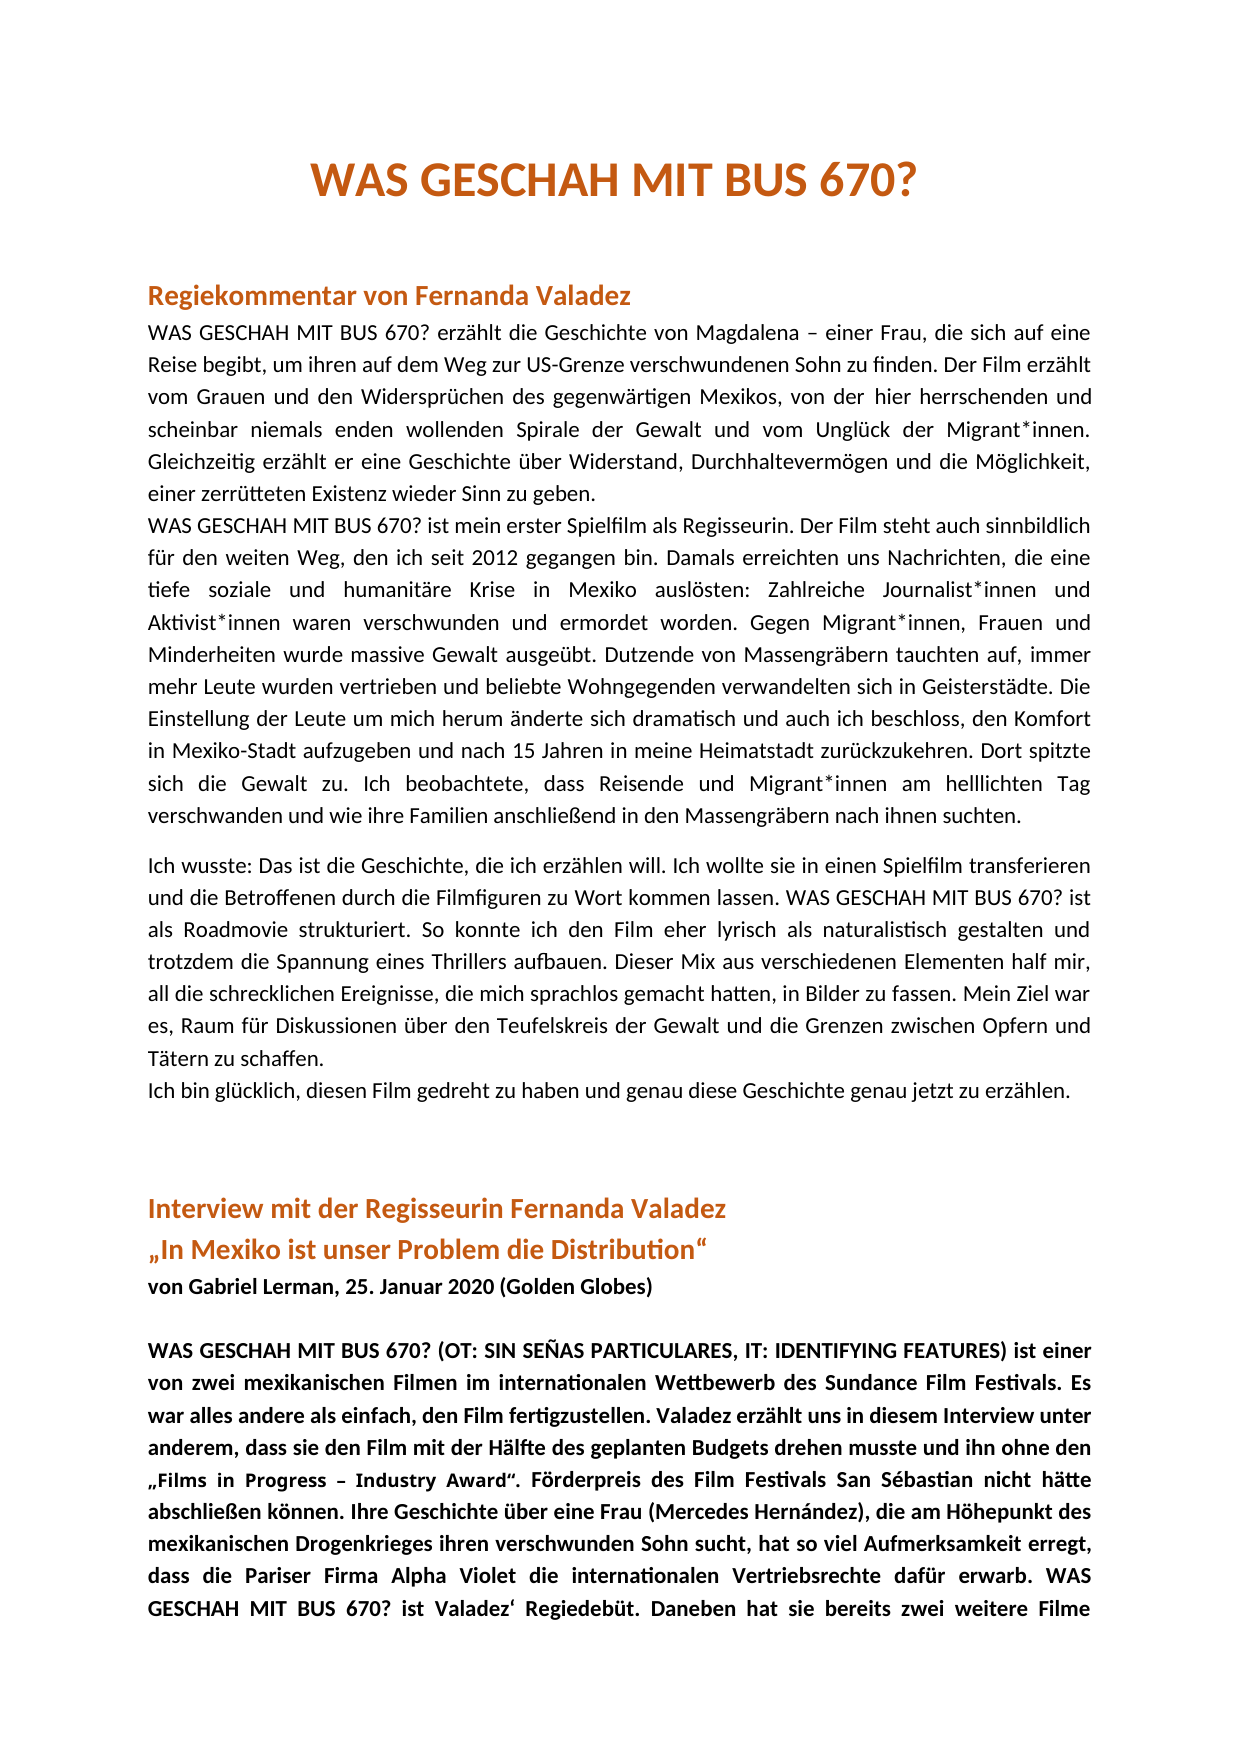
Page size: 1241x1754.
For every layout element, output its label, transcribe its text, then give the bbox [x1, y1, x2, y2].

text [148, 1336, 1093, 1622]
text WAS GESCHAH MIT BUS 670? erzählt die Geschichte von Magdalena – einer Frau, die sich auf eine Reise begibt, um ihren auf dem Weg zur US-Grenze verschwundenen Sohn zu finden. Der Film erzählt vom Grauen und den Widersprüchen des gegenwärtigen Mexikos, von der hier herrschenden und scheinbar niemals enden wollenden Spirale der Gewalt und vom Unglück der Migrant*innen. Gleichzeitig erzählt er eine Geschichte über Widerstand, Durchhaltevermögen und die Möglichkeit, einer zerrütteten Existenz wieder Sinn zu geben. [148, 318, 1093, 507]
text WAS GESCHAH MIT BUS 670? ist mein erster Spielfilm als Regisseurin. Der Film steht auch sinnbildlich für den weiten Weg, den ich seit 2012 gegangen bin. Damals erreichten uns Nachrichten, die eine tiefe soziale und humanitäre Krise in Mexiko auslösten: Zahlreiche Journalist*innen und Aktivist*innen waren verschwunden und ermordet worden. Gegen Migrant*innen, Frauen und Minderheiten wurde massive Gewalt ausgeübt. Dutzende von Massengräbern tauchten auf, immer mehr Leute wurden vertrieben und beliebte Wohngegenden verwandelten sich in Geisterstädte. Die Einstellung der Leute um mich herum änderte sich dramatisch und auch ich beschloss, den Komfort in Mexiko-Stadt aufzugeben und nach 15 Jahren in meine Heimatstadt zurückzukehren. Dort spitzte sich die Gewalt zu. Ich beobachtete, dass Reisende und Migrant*innen am helllichten Tag verschwanden und wie ihre Familien anschließend in den Massengräbern nach ihnen suchten. [148, 511, 1093, 829]
text Ich bin glücklich, diesen Film gedreht zu haben und genau diese Geschichte genau jetzt zu erzählen. [148, 1076, 1093, 1104]
text WAS GESCHAH MIT BUS 670? [148, 148, 1093, 241]
text Ich wusste: Das ist die Geschichte, die ich erzählen will. Ich wollte sie in einen Spielfilm transferieren und die Betroffenen durch die Filmfiguren zu Wort kommen lassen. WAS GESCHAH MIT BUS 670? ist als Roadmovie strukturiert. So konnte ich den Film eher lyrisch als naturalistisch gestalten und trotzdem die Spannung eines Thrillers aufbauen. Dieser Mix aus verschiedenen Elementen half mir, all die schrecklichen Ereignisse, die mich sprachlos gemacht hatten, in Bilder zu fassen. Mein Ziel war es, Raum für Diskussionen über den Teufelskreis der Gewalt und die Grenzen zwischen Opfern und Tätern zu schaffen. [148, 851, 1093, 1072]
text Regiekommentar von Fernanda Valadez [148, 277, 1093, 313]
text von Gabriel Lerman, 25. Januar 2020 (Golden Globes) [148, 1272, 1093, 1300]
text „In Mexiko ist unser Problem die Distribution“ [148, 1231, 1093, 1267]
text Interview mit der Regisseurin Fernanda Valadez [148, 1190, 1093, 1226]
